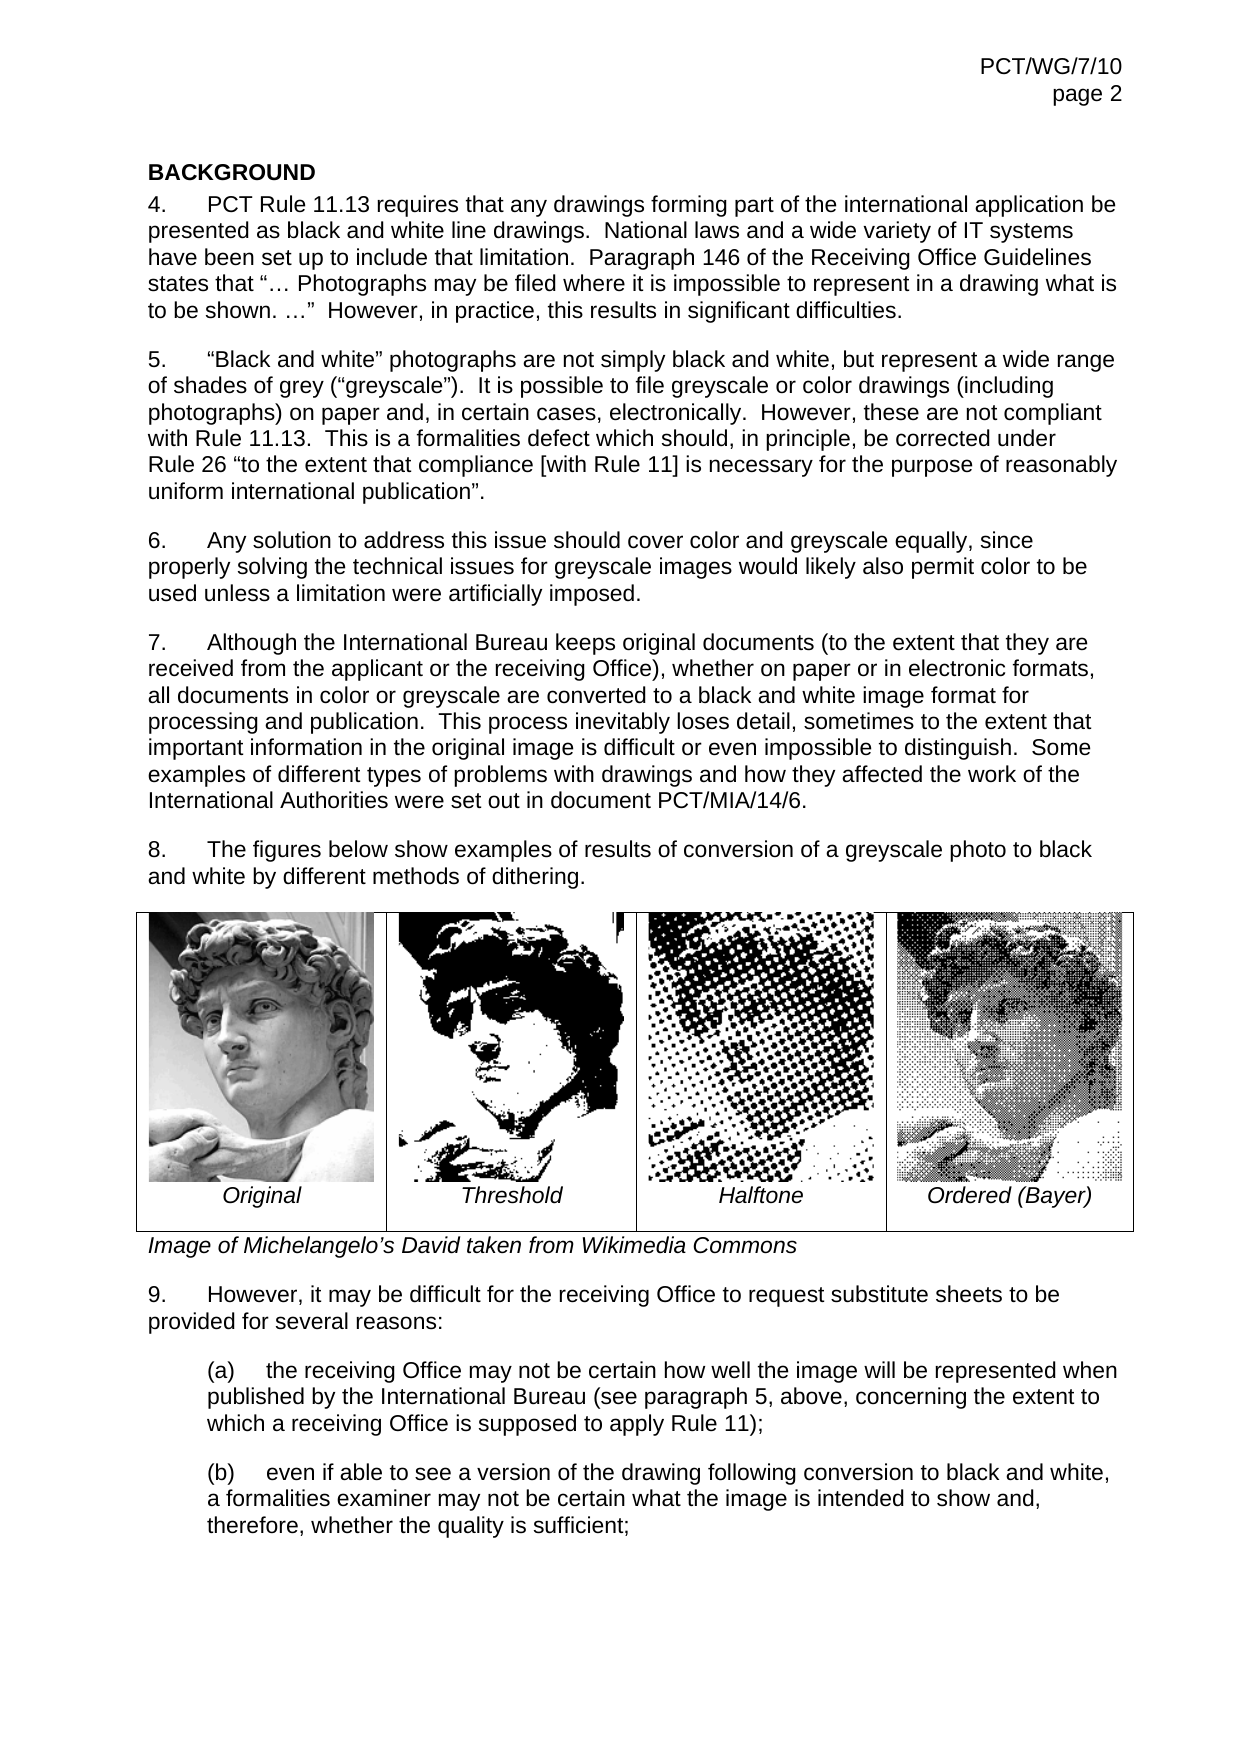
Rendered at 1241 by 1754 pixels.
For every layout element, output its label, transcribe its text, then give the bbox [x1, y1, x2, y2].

subtitle Background [148, 158, 1122, 185]
text PCT Rule 11.13 requires that any drawings forming part of the international application be presented as black and white line drawings. National laws and a wide variety of IT systems have been set up to include that limitation. Paragraph 146 of the Receiving Office Guidelines states that “… Photographs may be filed where it is impossible to represent in a drawing what is to be shown. …” However, in practice, this results in significant difficulties. [148, 191, 1122, 323]
table_header Threshold [387, 913, 636, 1231]
list Image of Michelangelo’s David taken from Wikimedia Commons [148, 1232, 1122, 1258]
picture [648, 912, 874, 1182]
table_header Ordered (Bayer) [887, 913, 1133, 1231]
list the receiving Office may not be certain how well the image will be represented when published by the International Bureau (see paragraph 5, above, concerning the extent to which a receiving Office is supposed to apply Rule 11); [207, 1357, 1122, 1436]
text Any solution to address this issue should cover color and greyscale equally, since properly solving the technical issues for greyscale images would likely also permit color to be used unless a limitation were artificially imposed. [148, 527, 1122, 606]
list even if able to see a version of the drawing following conversion to black and white, a formalities examiner may not be certain what the image is intended to show and, therefore, whether the quality is sufficient; [207, 1459, 1122, 1538]
picture [398, 912, 624, 1182]
picture [148, 912, 374, 1182]
table_header Halftone [637, 913, 886, 1231]
text The figures below show examples of results of conversion of a greyscale photo to black and white by different methods of dithering. [148, 836, 1122, 889]
text “Black and white” photographs are not simply black and white, but represent a wide range of shades of grey (“greyscale”). It is possible to file greyscale or color drawings (including photographs) on paper and, in certain cases, electronically. However, these are not compliant with Rule 11.13. This is a formalities defect which should, in principle, be corrected under Rule 26 “to the extent that compliance [with Rule 11] is necessary for the purpose of reasonably uniform international publication”. [148, 346, 1122, 504]
picture [897, 912, 1123, 1182]
text However, it may be difficult for the receiving Office to request substitute sheets to be provided for several reasons: [148, 1281, 1122, 1334]
text Although the International Bureau keeps original documents (to the extent that they are received from the applicant or the receiving Office), whether on paper or in electronic formats, all documents in color or greyscale are converted to a black and white image format for processing and publication. This process inevitably loses detail, sometimes to the extent that important information in the original image is difficult or even impossible to distinguish. Some examples of different types of problems with drawings and how they affected the work of the International Authorities were set out in document PCT/MIA/14/6. [148, 629, 1122, 813]
table_header Original [137, 913, 386, 1231]
